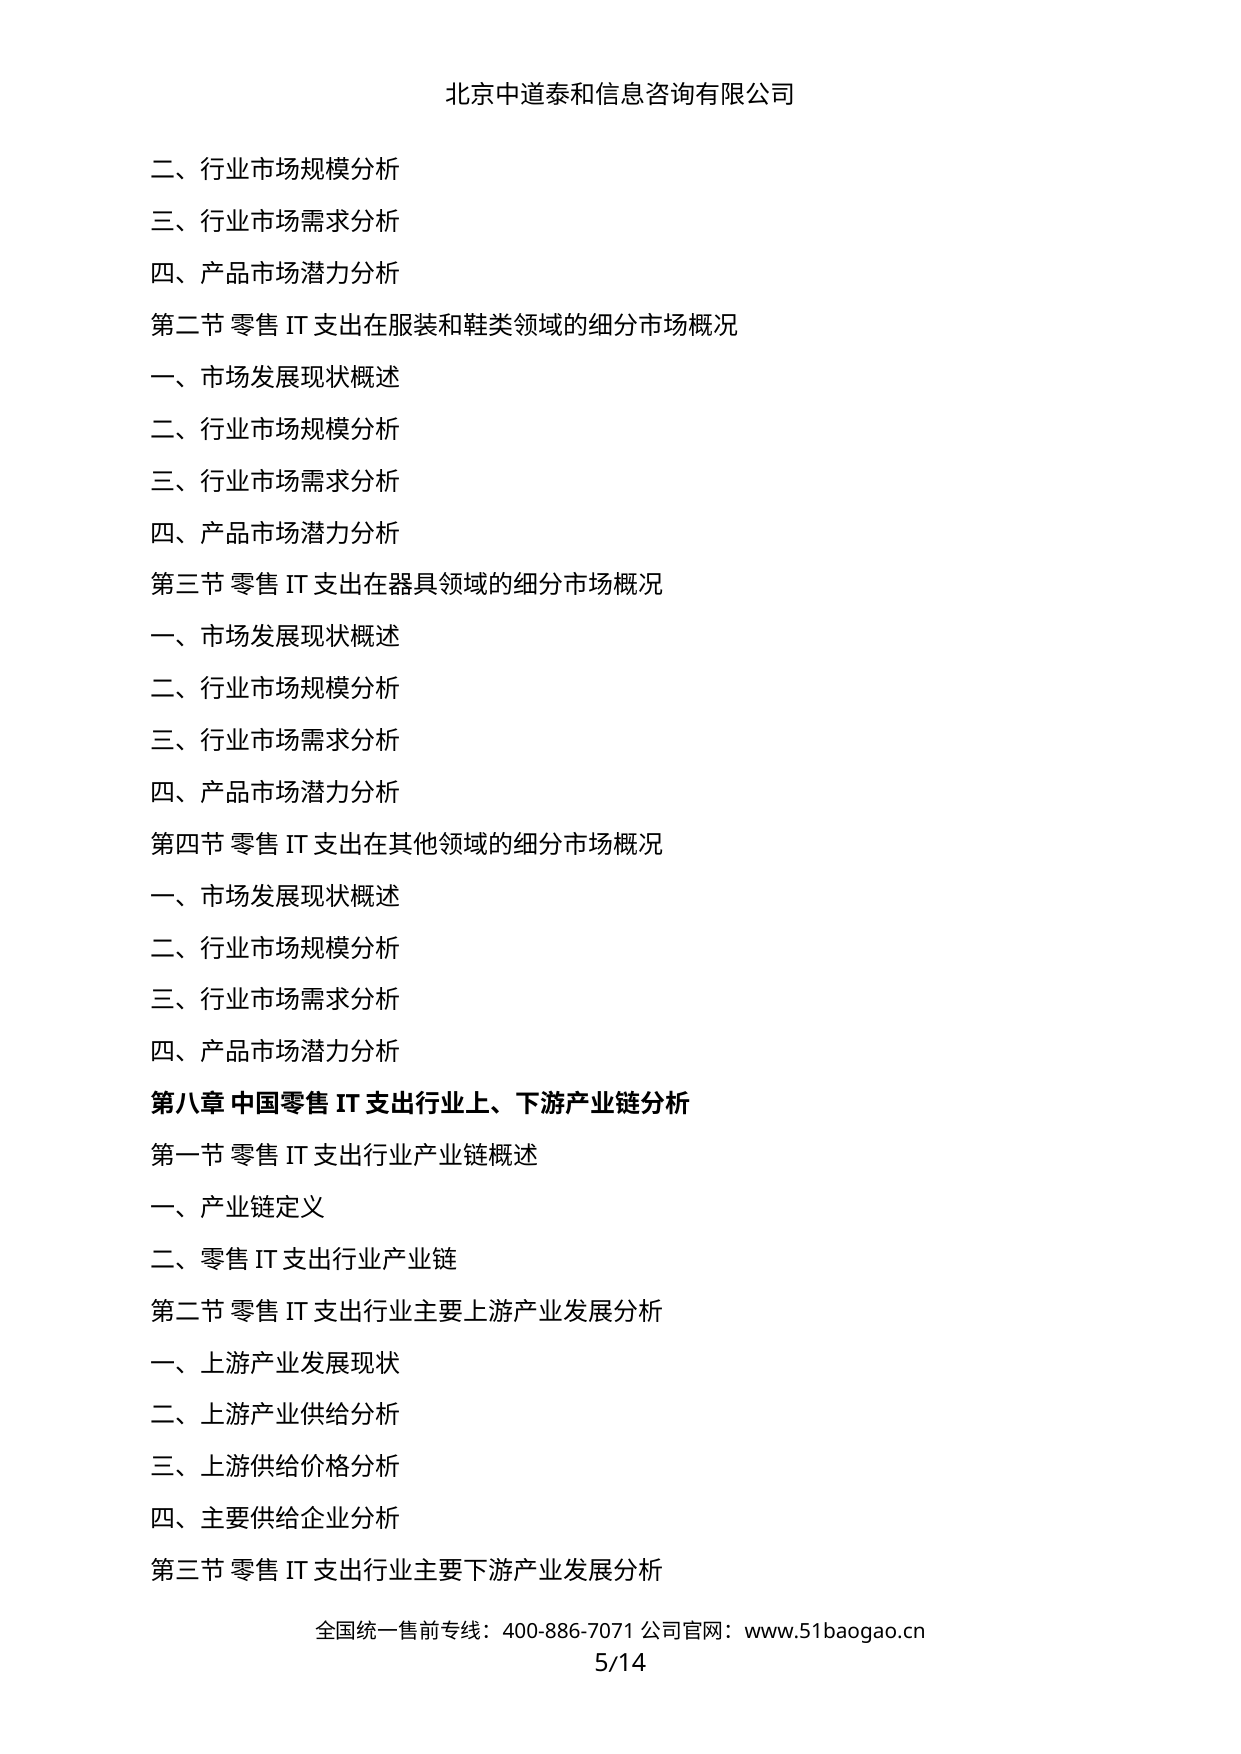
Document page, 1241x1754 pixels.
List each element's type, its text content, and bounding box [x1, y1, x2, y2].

text 第三节 零售IT支出在器具领域的细分市场概况 [150, 565, 1090, 601]
text 二、行业市场规模分析 [150, 928, 1090, 964]
text 一、上游产业发展现状 [150, 1343, 1090, 1379]
text 第二节 零售IT支出行业主要上游产业发展分析 [150, 1291, 1090, 1327]
text 二、上游产业供给分析 [150, 1395, 1090, 1431]
text 四、主要供给企业分析 [150, 1499, 1090, 1535]
text 三、上游供给价格分析 [150, 1447, 1090, 1483]
text 四、产品市场潜力分析 [150, 1032, 1090, 1068]
text 一、产业链定义 [150, 1187, 1090, 1224]
text 四、产品市场潜力分析 [150, 772, 1090, 809]
text 三、行业市场需求分析 [150, 202, 1090, 238]
text 第二节 零售IT支出在服装和鞋类领域的细分市场概况 [150, 306, 1090, 342]
text 四、产品市场潜力分析 [150, 513, 1090, 549]
text 三、行业市场需求分析 [150, 461, 1090, 497]
text 三、行业市场需求分析 [150, 980, 1090, 1016]
text 第八章 中国零售IT支出行业上、下游产业链分析 [150, 1084, 1090, 1120]
text 二、行业市场规模分析 [150, 150, 1090, 186]
text 三、行业市场需求分析 [150, 721, 1090, 757]
text 二、行业市场规模分析 [150, 669, 1090, 705]
text 第四节 零售IT支出在其他领域的细分市场概况 [150, 824, 1090, 861]
text 一、市场发展现状概述 [150, 617, 1090, 653]
text 一、市场发展现状概述 [150, 357, 1090, 394]
text 一、市场发展现状概述 [150, 876, 1090, 912]
text 四、产品市场潜力分析 [150, 254, 1090, 290]
text 二、零售IT支出行业产业链 [150, 1239, 1090, 1276]
text 第一节 零售IT支出行业产业链概述 [150, 1136, 1090, 1172]
text 二、行业市场规模分析 [150, 409, 1090, 446]
text 第三节 零售IT支出行业主要下游产业发展分析 [150, 1551, 1090, 1587]
